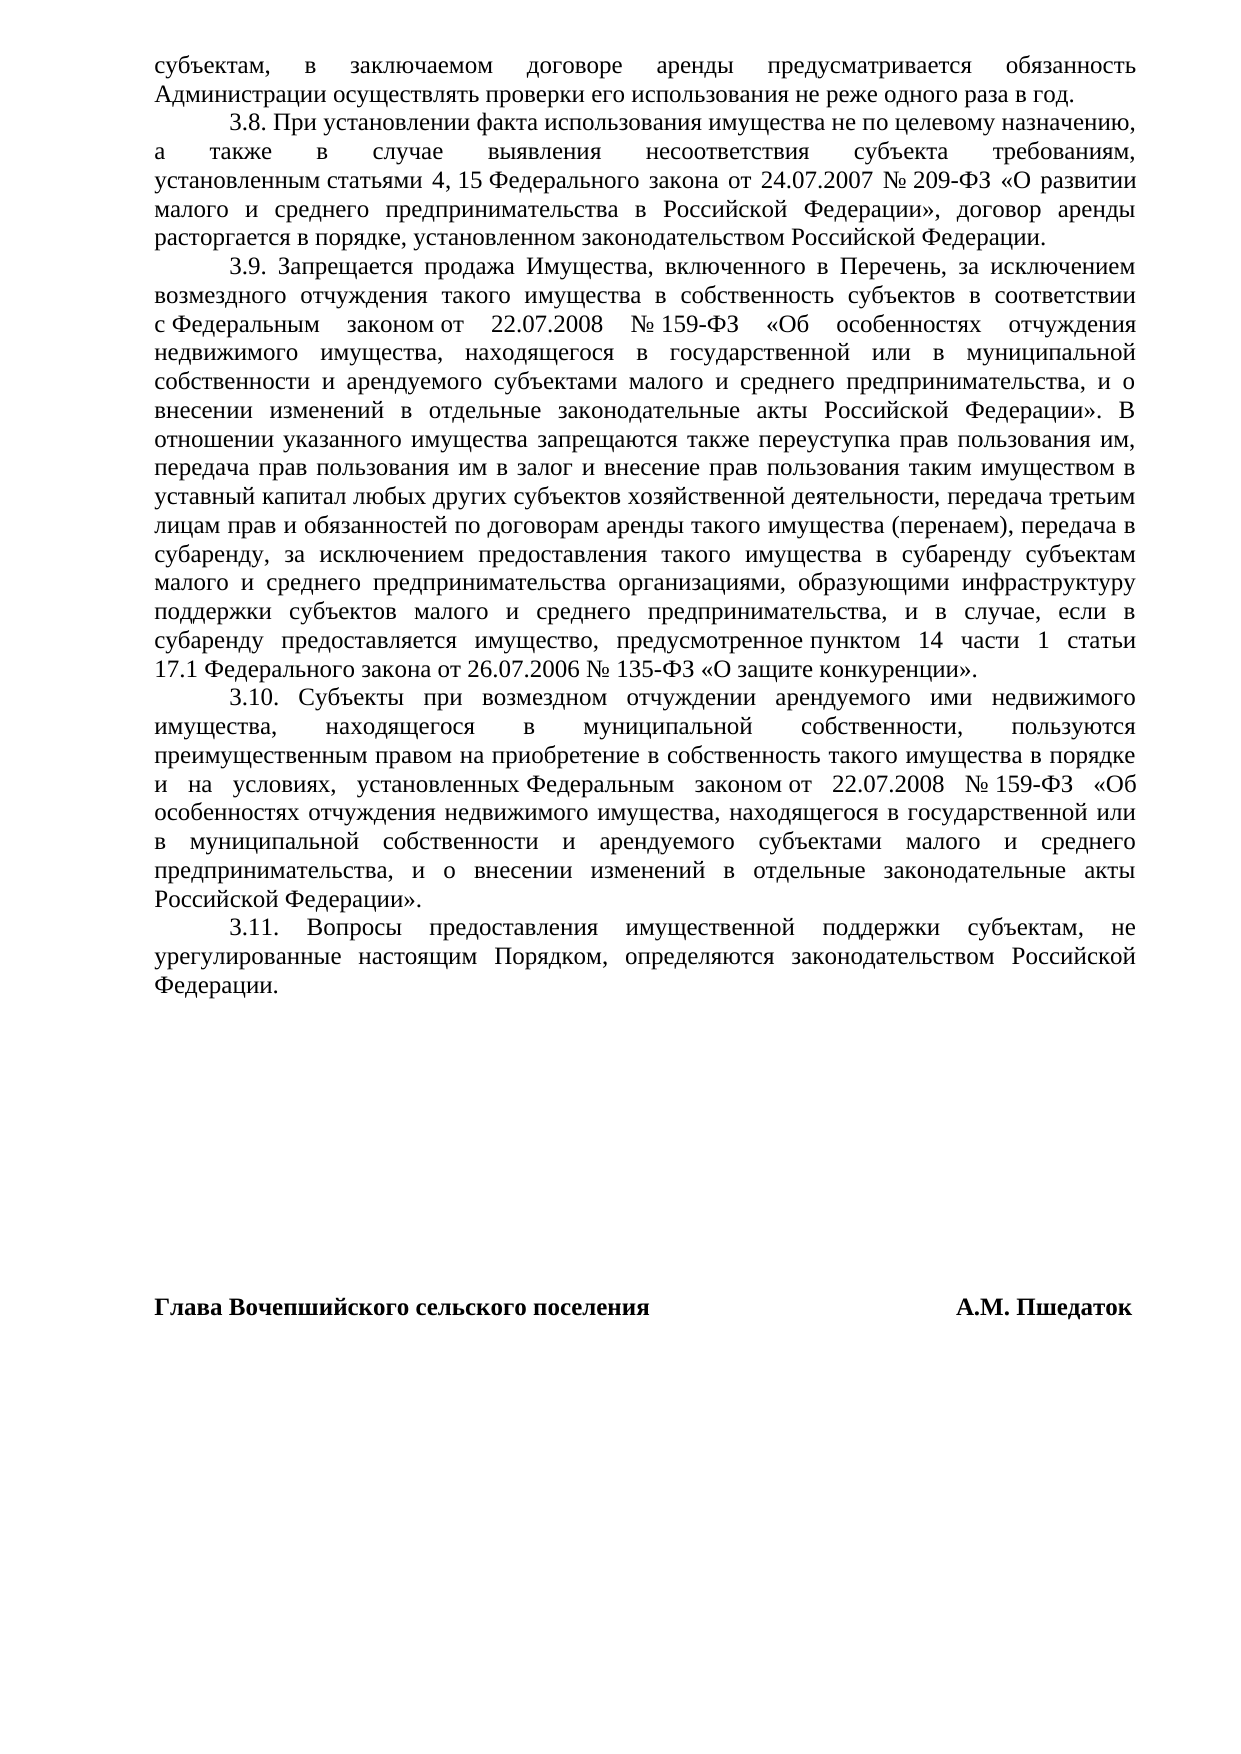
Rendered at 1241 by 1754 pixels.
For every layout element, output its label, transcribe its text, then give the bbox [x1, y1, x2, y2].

subtitle Глава Вочепшийского сельского поселения А.М. Пшедаток [154, 1292, 1137, 1320]
text 3.8. При установлении факта использования имущества не по целевому назначению, а также в случае выявления несоответствия субъекта требованиям, установленным статьями 4, 15 Федерального закона от 24.07.2007 № 209-ФЗ «О развитии малого и среднего предпринимательства в Российской Федерации», договор аренды расторгается в порядке, установленном законодательством Российской Федерации. [154, 107, 1137, 251]
text 3.10. Субъекты при возмездном отчуждении арендуемого ими недвижимого имущества, находящегося в муниципальной собственности, пользуются преимущественным правом на приобретение в собственность такого имущества в порядке и на условиях, установленных Федеральным законом от 22.07.2008 № 159-ФЗ «Об особенностях отчуждения недвижимого имущества, находящегося в государственной или в муниципальной собственности и арендуемого субъектами малого и среднего предпринимательства, и о внесении изменений в отдельные законодательные акты Российской Федерации». [154, 682, 1137, 912]
text 3.11. Вопросы предоставления имущественной поддержки субъектам, не урегулированные настоящим Порядком, определяются законодательством Российской Федерации. [154, 912, 1137, 999]
text 3.9. Запрещается продажа Имущества, включенного в Перечень, за исключением возмездного отчуждения такого имущества в собственность субъектов в соответствии с Федеральным законом от 22.07.2008 № 159-ФЗ «Об особенностях отчуждения недвижимого имущества, находящегося в государственной или в муниципальной собственности и арендуемого субъектами малого и среднего предпринимательства, и о внесении изменений в отдельные законодательные акты Российской Федерации». В отношении указанного имущества запрещаются также переуступка прав пользования им, передача прав пользования им в залог и внесение прав пользования таким имуществом в уставный капитал любых других субъектов хозяйственной деятельности, передача третьим лицам прав и обязанностей по договорам аренды такого имущества (перенаем), передача в субаренду, за исключением предоставления такого имущества в субаренду субъектам малого и среднего предпринимательства организациями, образующими инфраструктуру поддержки субъектов малого и среднего предпринимательства, и в случае, если в субаренду предоставляется имущество, предусмотренное пунктом 14 части 1 статьи 17.1 Федерального закона от 26.07.2006 № 135-ФЗ «О защите конкуренции». [154, 251, 1137, 682]
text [154, 50, 1137, 107]
